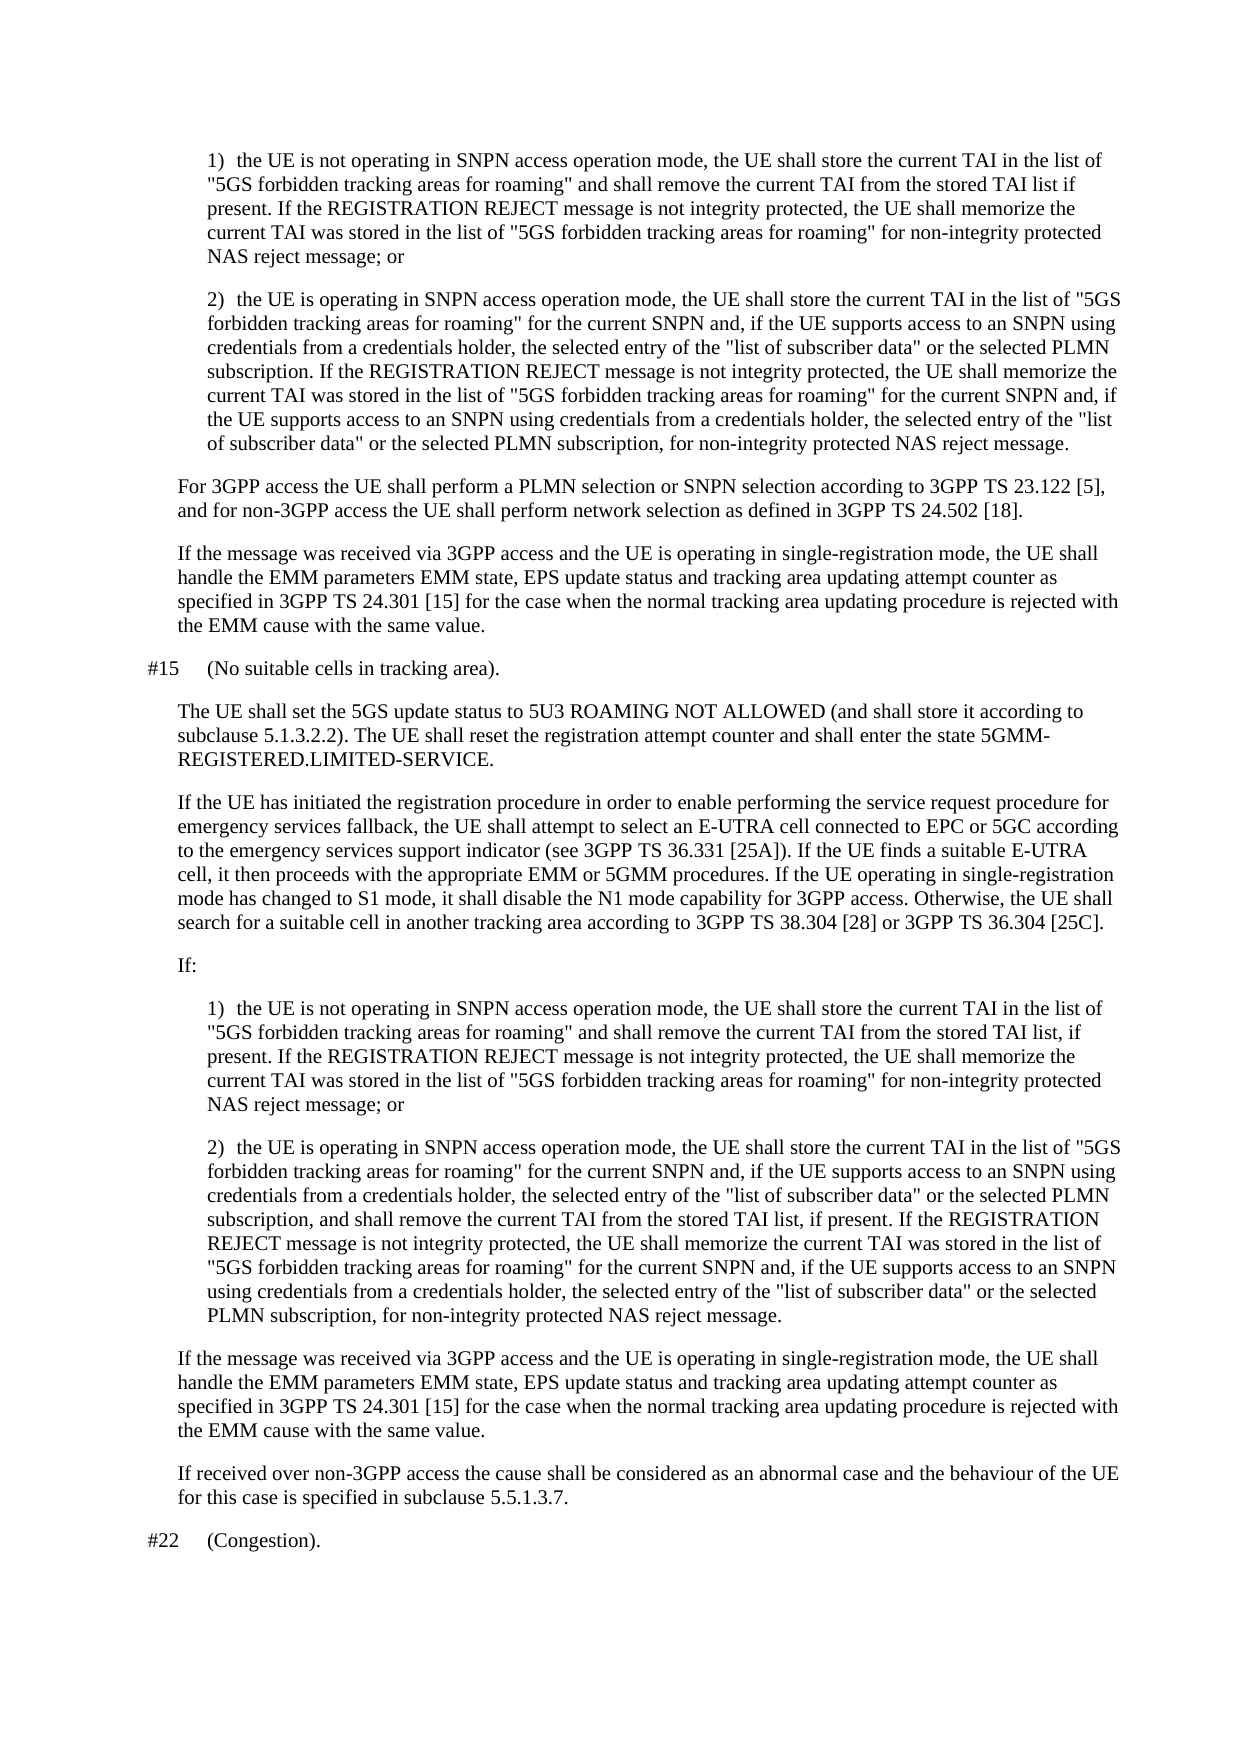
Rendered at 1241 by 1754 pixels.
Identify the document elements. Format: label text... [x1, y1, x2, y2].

text For 3GPP access the UE shall perform a PLMN selection or SNPN selection according to 3GPP TS 23.122 [5], and for non-3GPP access the UE shall perform network selection as defined in 3GPP TS 24.502 [18]. [148, 474, 1122, 522]
text 2) the UE is operating in SNPN access operation mode, the UE shall store the current TAI in the list of "5GS forbidden tracking areas for roaming" for the current SNPN and, if the UE supports access to an SNPN using credentials from a credentials holder, the selected entry of the "list of subscriber data" or the selected PLMN subscription. If the REGISTRATION REJECT message is not integrity protected, the UE shall memorize the current TAI was stored in the list of "5GS forbidden tracking areas for roaming" for the current SNPN and, if the UE supports access to an SNPN using credentials from a credentials holder, the selected entry of the "list of subscriber data" or the selected PLMN subscription, for non-integrity protected NAS reject message. [207, 287, 1122, 455]
text 1) the UE is not operating in SNPN access operation mode, the UE shall store the current TAI in the list of "5GS forbidden tracking areas for roaming" and shall remove the current TAI from the stored TAI list, if present. If the REGISTRATION REJECT message is not integrity protected, the UE shall memorize the current TAI was stored in the list of "5GS forbidden tracking areas for roaming" for non-integrity protected NAS reject message; or [207, 996, 1122, 1116]
text If the UE has initiated the registration procedure in order to enable performing the service request procedure for emergency services fallback, the UE shall attempt to select an E-UTRA cell connected to EPC or 5GC according to the emergency services support indicator (see 3GPP TS 36.331 [25A]). If the UE finds a suitable E-UTRA cell, it then proceeds with the appropriate EMM or 5GMM procedures. If the UE operating in single-registration mode has changed to S1 mode, it shall disable the N1 mode capability for 3GPP access. Otherwise, the UE shall search for a suitable cell in another tracking area according to 3GPP TS 38.304 [28] or 3GPP TS 36.304 [25C]. [148, 789, 1122, 934]
text 2) the UE is operating in SNPN access operation mode, the UE shall store the current TAI in the list of "5GS forbidden tracking areas for roaming" for the current SNPN and, if the UE supports access to an SNPN using credentials from a credentials holder, the selected entry of the "list of subscriber data" or the selected PLMN subscription, and shall remove the current TAI from the stored TAI list, if present. If the REGISTRATION REJECT message is not integrity protected, the UE shall memorize the current TAI was stored in the list of "5GS forbidden tracking areas for roaming" for the current SNPN and, if the UE supports access to an SNPN using credentials from a credentials holder, the selected entry of the "list of subscriber data" or the selected PLMN subscription, for non-integrity protected NAS reject message. [207, 1134, 1122, 1327]
text The UE shall set the 5GS update status to 5U3 ROAMING NOT ALLOWED (and shall store it according to subclause 5.1.3.2.2). The UE shall reset the registration attempt counter and shall enter the state 5GMM-REGISTERED.LIMITED-SERVICE. [148, 699, 1122, 771]
text If the message was received via 3GPP access and the UE is operating in single-registration mode, the UE shall handle the EMM parameters EMM state, EPS update status and tracking area updating attempt counter as specified in 3GPP TS 24.301 [15] for the case when the normal tracking area updating procedure is rejected with the EMM cause with the same value. [148, 1346, 1122, 1442]
text If the message was received via 3GPP access and the UE is operating in single-registration mode, the UE shall handle the EMM parameters EMM state, EPS update status and tracking area updating attempt counter as specified in 3GPP TS 24.301 [15] for the case when the normal tracking area updating procedure is rejected with the EMM cause with the same value. [148, 541, 1122, 637]
text If: [148, 953, 1122, 977]
text 1) the UE is not operating in SNPN access operation mode, the UE shall store the current TAI in the list of "5GS forbidden tracking areas for roaming" and shall remove the current TAI from the stored TAI list if present. If the REGISTRATION REJECT message is not integrity protected, the UE shall memorize the current TAI was stored in the list of "5GS forbidden tracking areas for roaming" for non-integrity protected NAS reject message; or [207, 148, 1122, 268]
text #15 (No suitable cells in tracking area). [148, 656, 1122, 680]
text If received over non-3GPP access the cause shall be considered as an abnormal case and the behaviour of the UE for this case is specified in subclause 5.5.1.3.7. [148, 1461, 1122, 1509]
text #22 (Congestion). [148, 1528, 1122, 1552]
